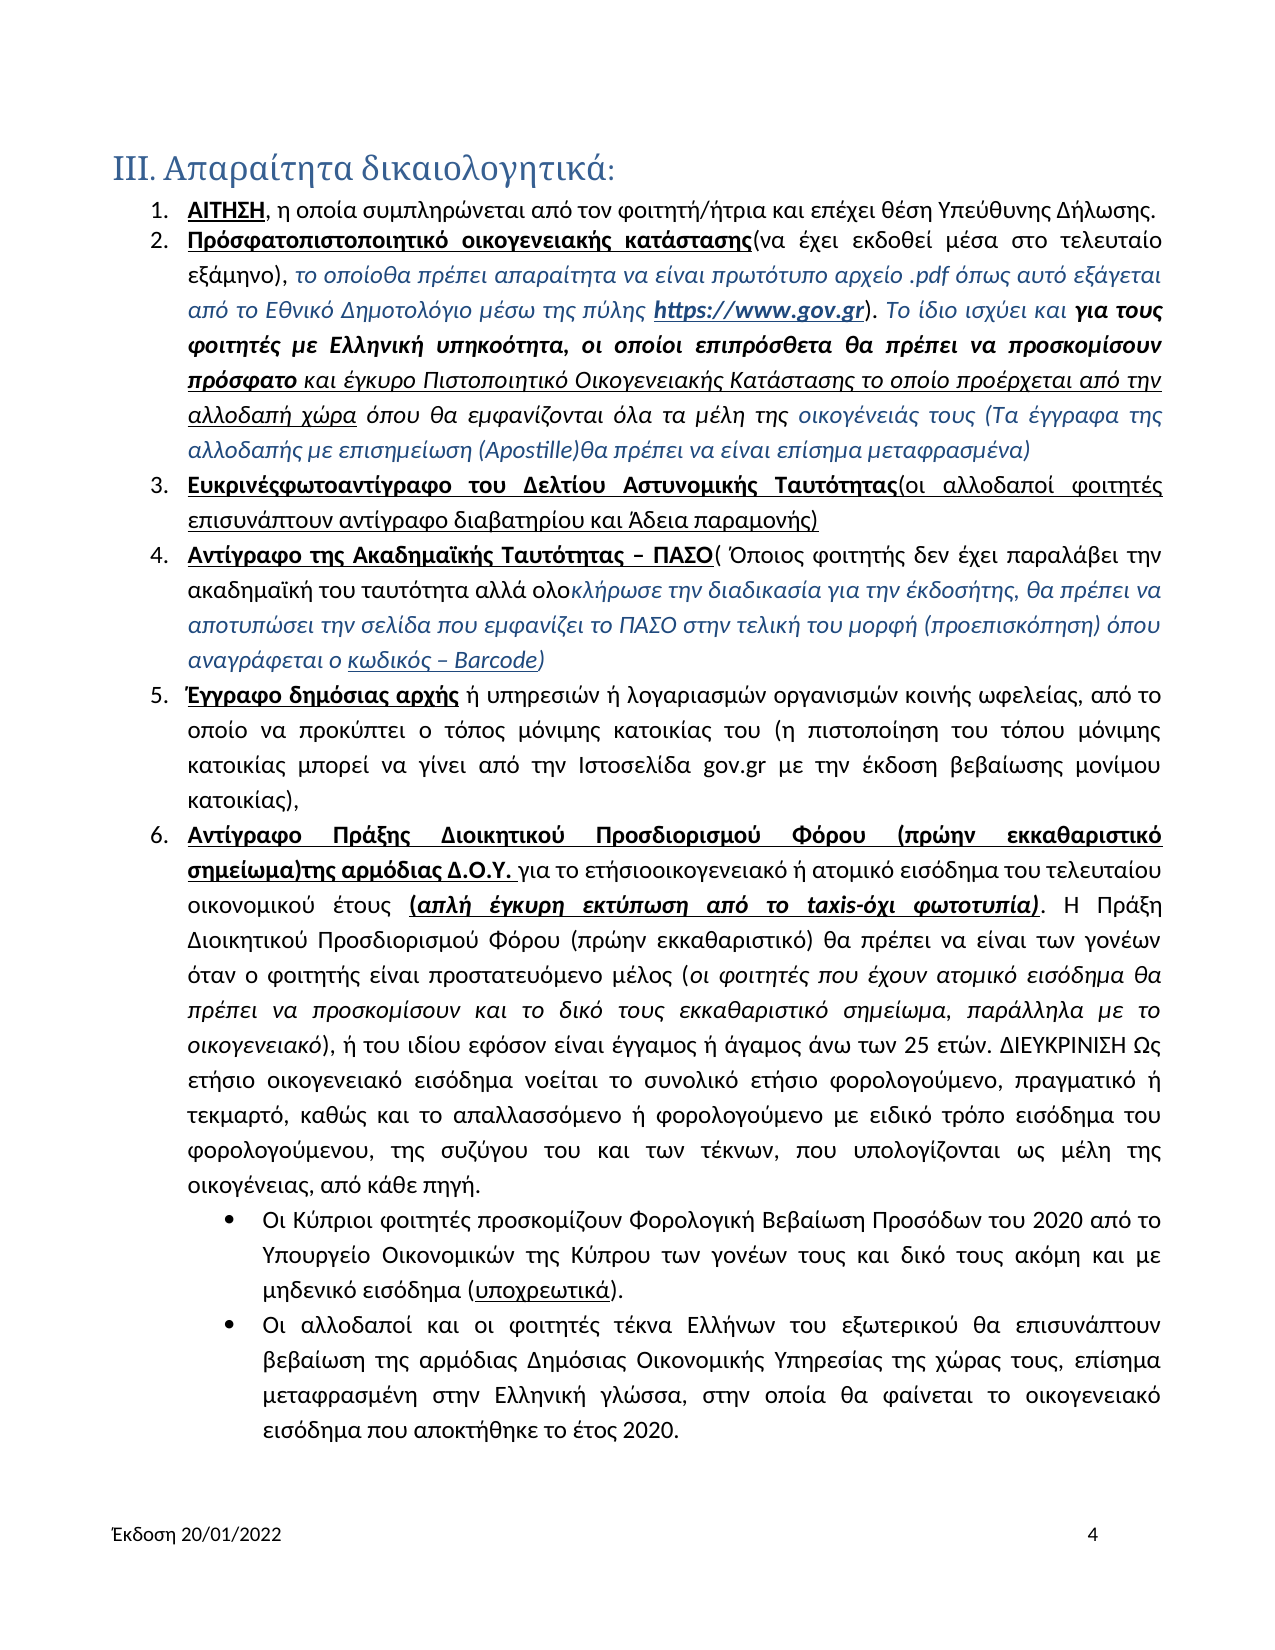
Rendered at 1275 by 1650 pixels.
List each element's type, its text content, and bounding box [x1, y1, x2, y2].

list Ευκρινέςφωτοαντίγραφο του Δελτίου Αστυνομικής Ταυτότητας(οι αλλοδαποί φοιτητές επισυνάπτουν αντίγραφο διαβατηρίου και Άδεια παραμονής) [150, 469, 1162, 535]
list ΑΙΤΗΣΗ, η οποία συμπληρώνεται από τον φοιτητή/ήτρια και επέχει θέση Υπεύθυνης Δήλωσης. [150, 194, 1162, 224]
list Οι Κύπριοι φοιτητές προσκομίζουν Φορολογική Βεβαίωση Προσόδων του 2020 από το Υπουργείο Οικονομικών της Κύπρου των γονέων τους και δικό τους ακόμη και με μηδενικό εισόδημα (υποχρεωτικά). [225, 1204, 1162, 1305]
list Πρόσφατοπιστοποιητικό οικογενειακής κατάστασης(να έχει εκδοθεί μέσα στο τελευταίο εξάμηνο), το οποίοθα πρέπει απαραίτητα να είναι πρωτότυπο αρχείο .pdf όπως αυτό εξάγεται από το Εθνικό Δημοτολόγιο μέσω της πύλης https://www.gov.gr). Το ίδιο ισχύει και για τους φοιτητές με Ελληνική υπηκοότητα, οι οποίοι επιπρόσθετα θα πρέπει να προσκομίσουν πρόσφατο και έγκυρο Πιστοποιητικό Οικογενειακής Κατάστασης το οποίο προέρχεται από την αλλοδαπή χώρα όπου θα εμφανίζονται όλα τα μέλη της οικογένειάς τους (Τα έγγραφα της αλλοδαπής με επισημείωση (Apostille)θα πρέπει να είναι επίσημα μεταφρασμένα) [150, 224, 1162, 465]
list Οι αλλοδαποί και οι φοιτητές τέκνα Ελλήνων του εξωτερικού θα επισυνάπτουν βεβαίωση της αρμόδιας Δημόσιας Οικονομικής Υπηρεσίας της χώρας τους, επίσημα μεταφρασμένη στην Ελληνική γλώσσα, στην οποία θα φαίνεται το οικογενειακό εισόδημα που αποκτήθηκε το έτος 2020. [225, 1309, 1162, 1445]
list Έγγραφο δημόσιας αρχής ή υπηρεσιών ή λογαριασμών οργανισμών κοινής ωφελείας, από το οποίο να προκύπτει ο τόπος μόνιμης κατοικίας του (η πιστοποίηση του τόπου μόνιμης κατοικίας μπορεί να γίνει από την Ιστοσελίδα gov.gr με την έκδοση βεβαίωσης μονίμου κατοικίας), [150, 679, 1162, 815]
list Αντίγραφο της Ακαδημαϊκής Ταυτότητας – ΠΑΣΟ( Όποιος φοιτητής δεν έχει παραλάβει την ακαδημαϊκή του ταυτότητα αλλά ολοκλήρωσε την διαδικασία για την έκδοσήτης, θα πρέπει να αποτυπώσει την σελίδα που εμφανίζει το ΠΑΣΟ στην τελική του μορφή (προεπισκόπηση) όπου αναγράφεται ο κωδικός – Barcode) [150, 539, 1162, 675]
subtitle ΙΙΙ. Απαραίτητα δικαιολογητικά: [112, 150, 1162, 188]
list Αντίγραφο Πράξης Διοικητικού Προσδιορισμού Φόρου (πρώην εκκαθαριστικό σημείωμα)της αρμόδιας Δ.Ο.Υ. για το ετήσιοοικογενειακό ή ατομικό εισόδημα του τελευταίου οικονομικού έτους (απλή έγκυρη εκτύπωση από το taxis-όχι φωτοτυπία). Η Πράξη Διοικητικού Προσδιορισμού Φόρου (πρώην εκκαθαριστικό) θα πρέπει να είναι των γονέων όταν ο φοιτητής είναι προστατευόμενο μέλος (οι φοιτητές που έχουν ατομικό εισόδημα θα πρέπει να προσκομίσουν και το δικό τους εκκαθαριστικό σημείωμα, παράλληλα με το οικογενειακό), ή του ιδίου εφόσον είναι έγγαμος ή άγαμος άνω των 25 ετών. ΔΙΕΥΚΡΙΝΙΣΗ Ως ετήσιο οικογενειακό εισόδημα νοείται το συνολικό ετήσιο φορολογούμενο, πραγματικό ή τεκμαρτό, καθώς και το απαλλασσόμενο ή φορολογούμενο με ειδικό τρόπο εισόδημα του φορολογούμενου, της συζύγου του και των τέκνων, που υπολογίζονται ως μέλη της οικογένειας, από κάθε πηγή. [150, 819, 1162, 1200]
